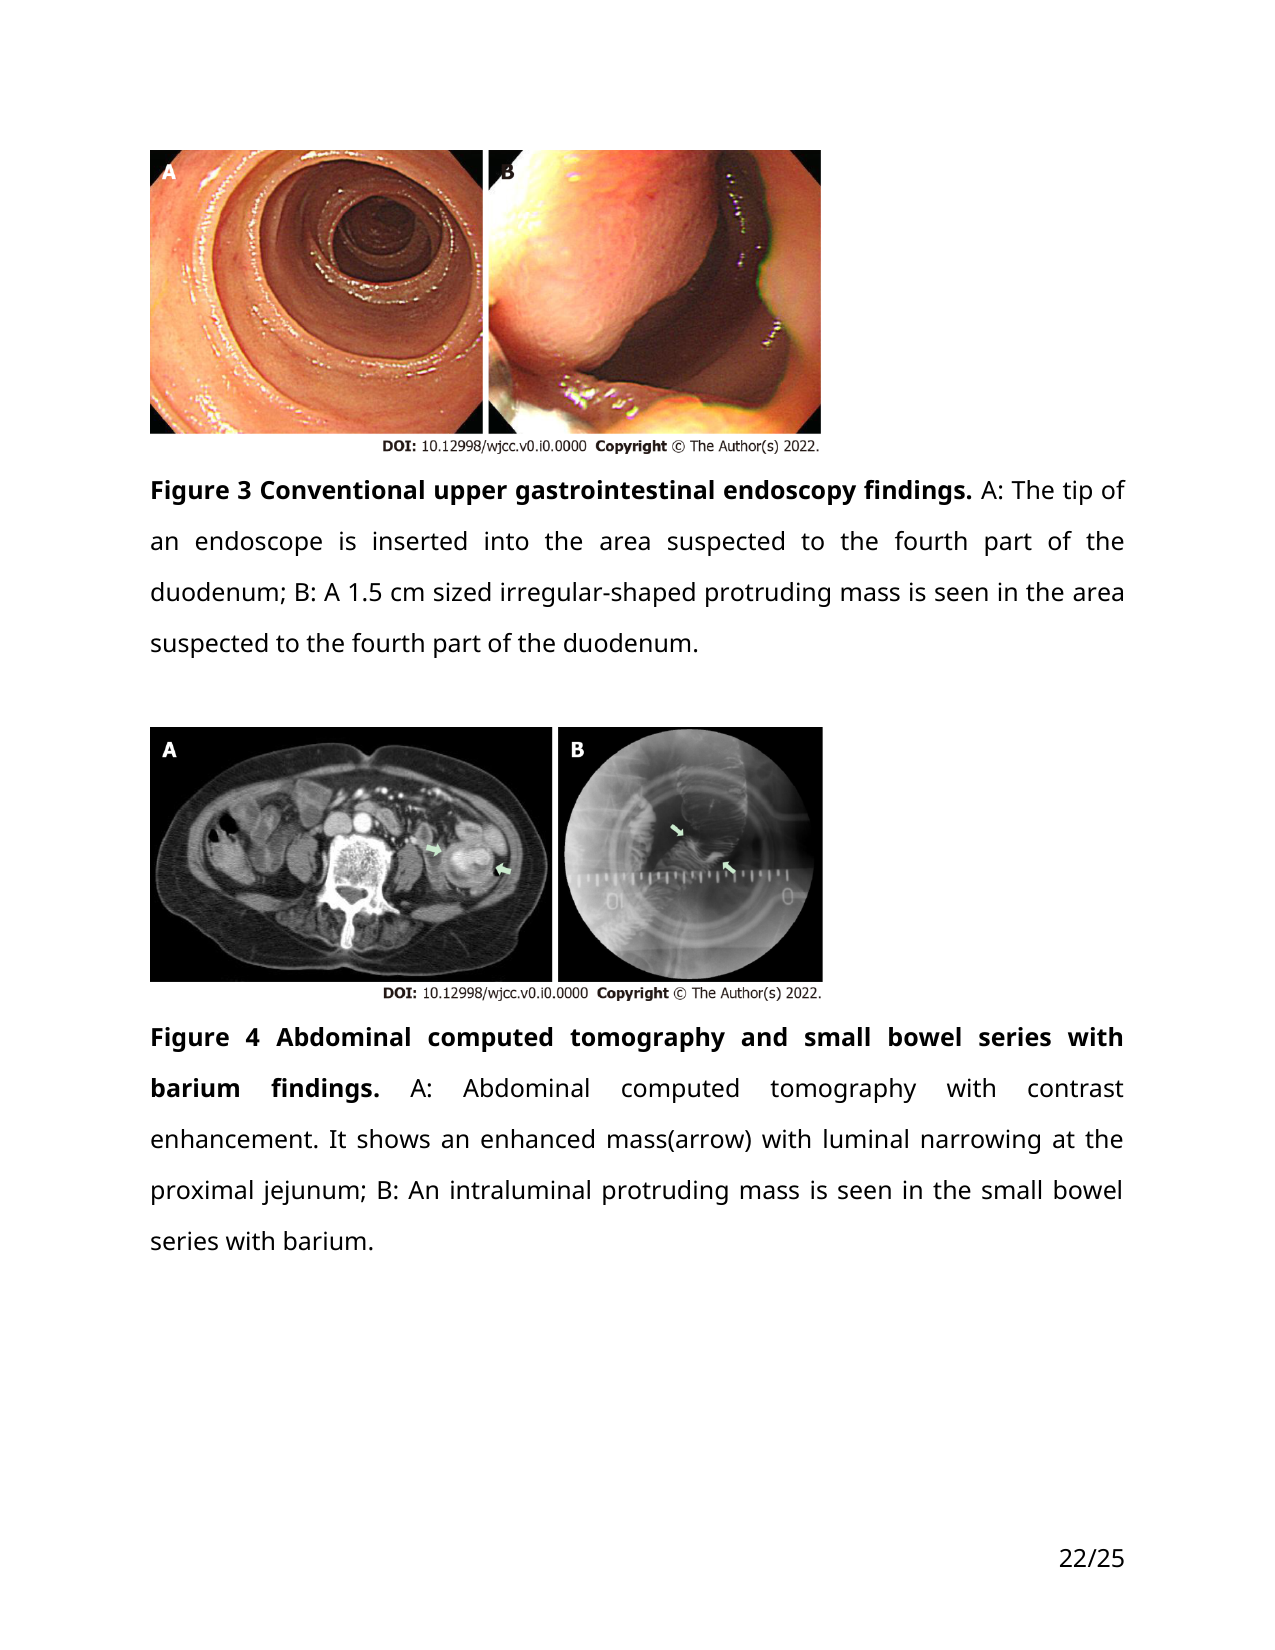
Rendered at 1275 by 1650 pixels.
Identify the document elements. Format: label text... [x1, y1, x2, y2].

picture [150, 150, 823, 458]
picture [150, 727, 823, 1005]
text Figure 4 Abdominal computed tomography and small bowel series with barium findings. A: Abdominal computed tomography with contrast enhancement. It shows an enhanced mass(arrow) with luminal narrowing at the proximal jejunum; B: An intraluminal protruding mass is seen in the small bowel series with barium. [150, 1019, 1125, 1257]
text Figure 3 Conventional upper gastrointestinal endoscopy findings. A: The tip of an endoscope is inserted into the area suspected to the fourth part of the duodenum; B: A 1.5 cm sized irregular-shaped protruding mass is seen in the area suspected to the fourth part of the duodenum. [150, 472, 1125, 659]
